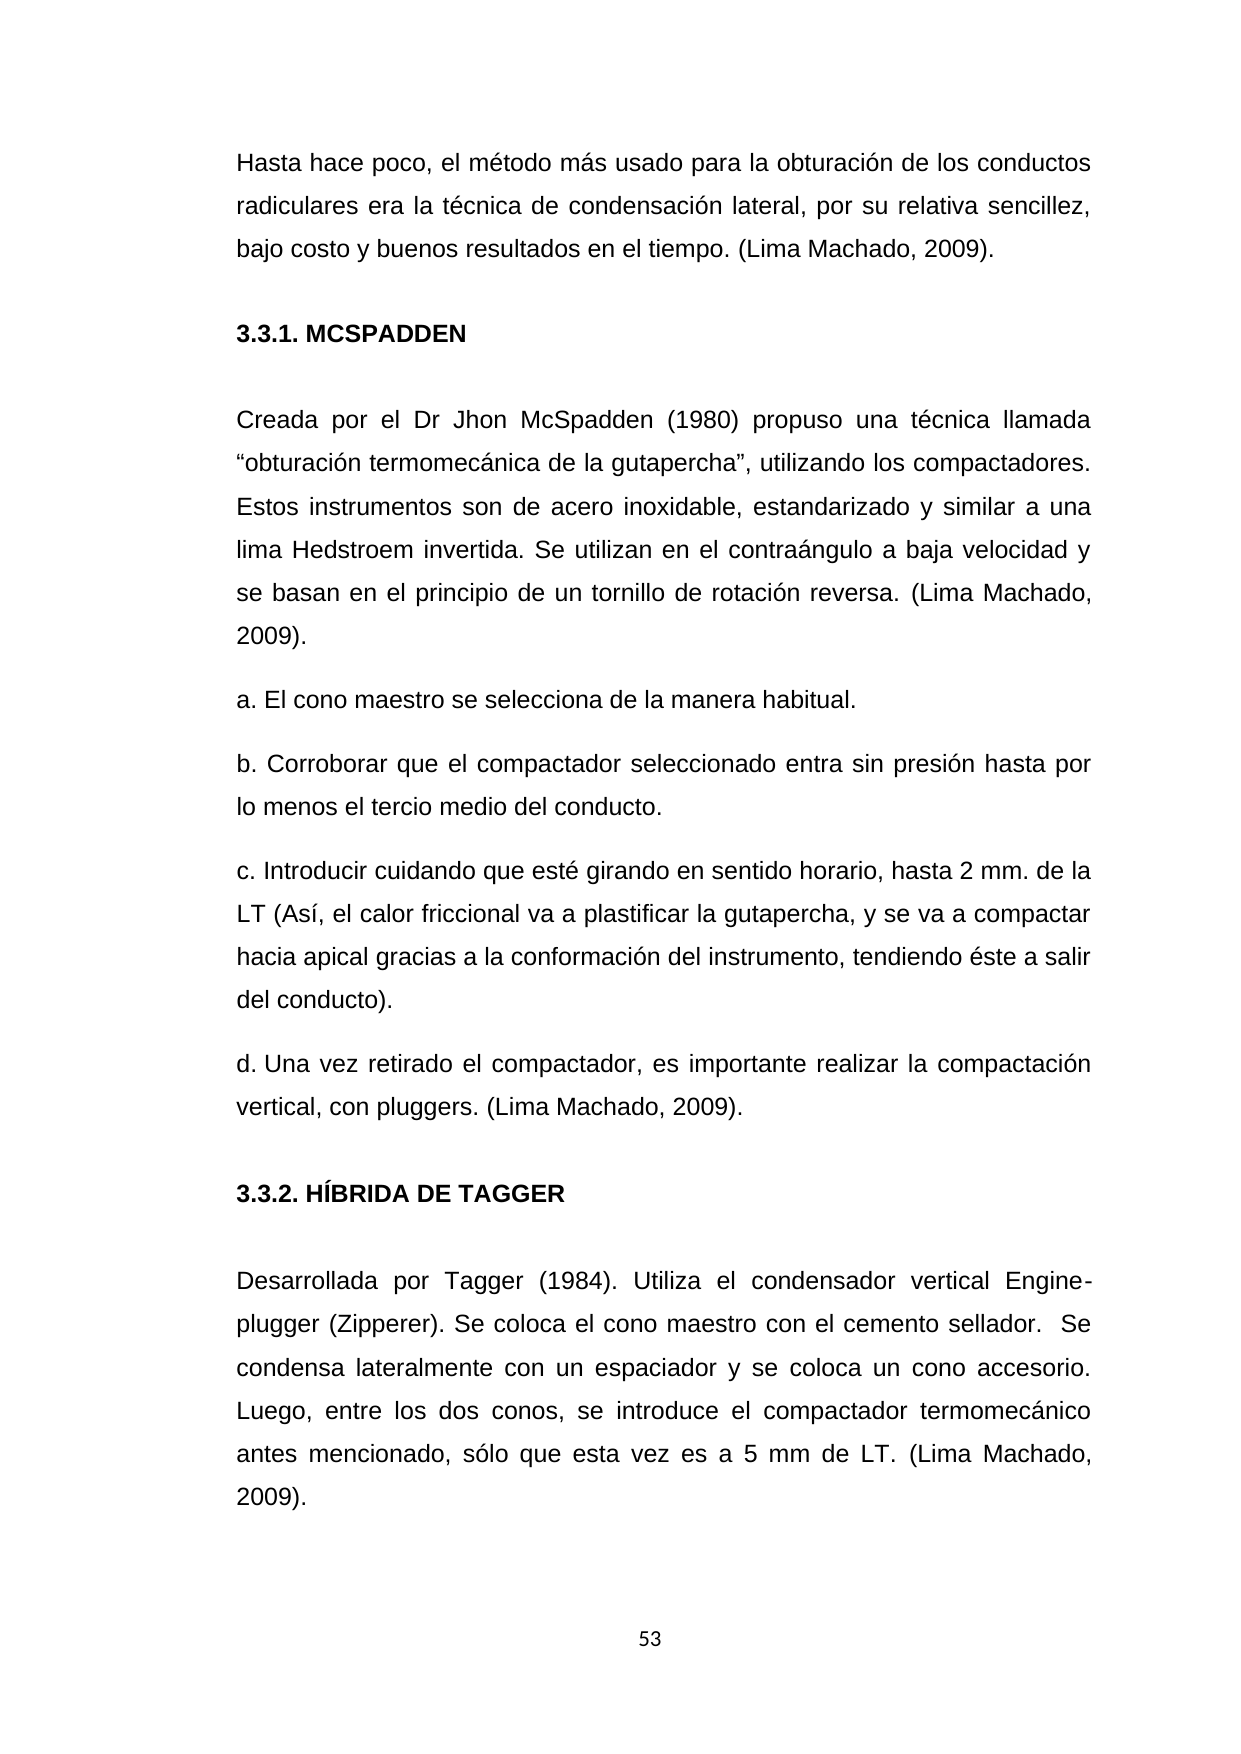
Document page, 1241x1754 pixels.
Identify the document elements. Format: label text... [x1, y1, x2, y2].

text a. El cono maestro se selecciona de la manera habitual. [236, 685, 1092, 714]
list d. Una vez retirado el compactador, es importante realizar la compactación vertical, con pluggers. (Lima Machado, 2009). [236, 1049, 1092, 1121]
text b. Corroborar que el compactador seleccionado entra sin presión hasta por lo menos el tercio medio del conducto. [236, 749, 1092, 821]
text c. Introducir cuidando que esté girando en sentido horario, hasta 2 mm. de la LT (Así, el calor friccional va a plastificar la gutapercha, y se va a compactar hacia apical gracias a la conformación del instrumento, tendiendo éste a salir del conducto). [236, 856, 1092, 1014]
list Desarrollada por Tagger (1984). Utiliza el condensador vertical Engine‐plugger (Zipperer). Se coloca el cono maestro con el cemento sellador. Se condensa lateralmente con un espaciador y se coloca un cono accesorio. Luego, entre los dos conos, se introduce el compactador termomecánico antes mencionado, sólo que esta vez es a 5 mm de LT. (Lima Machado, 2009). [236, 1265, 1092, 1511]
list Creada por el Dr Jhon McSpadden (1980) propuso una técnica llamada “obturación termomecánica de la gutapercha”, utilizando los compactadores. Estos instrumentos son de acero inoxidable, estandarizado y similar a una lima Hedstroem invertida. Se utilizan en el contraángulo a baja velocidad y se basan en el principio de un tornillo de rotación reversa. (Lima Machado, 2009). [236, 405, 1092, 650]
list 3.3.2. HÍBRIDA DE TAGGER [236, 1179, 1092, 1207]
list Hasta hace poco, el método más usado para la obturación de los conductos radiculares era la técnica de condensación lateral, por su relativa sencillez, bajo costo y buenos resultados en el tiempo. (Lima Machado, 2009). [236, 148, 1092, 263]
list 3.3.1. MCSPADDEN [236, 319, 1092, 348]
